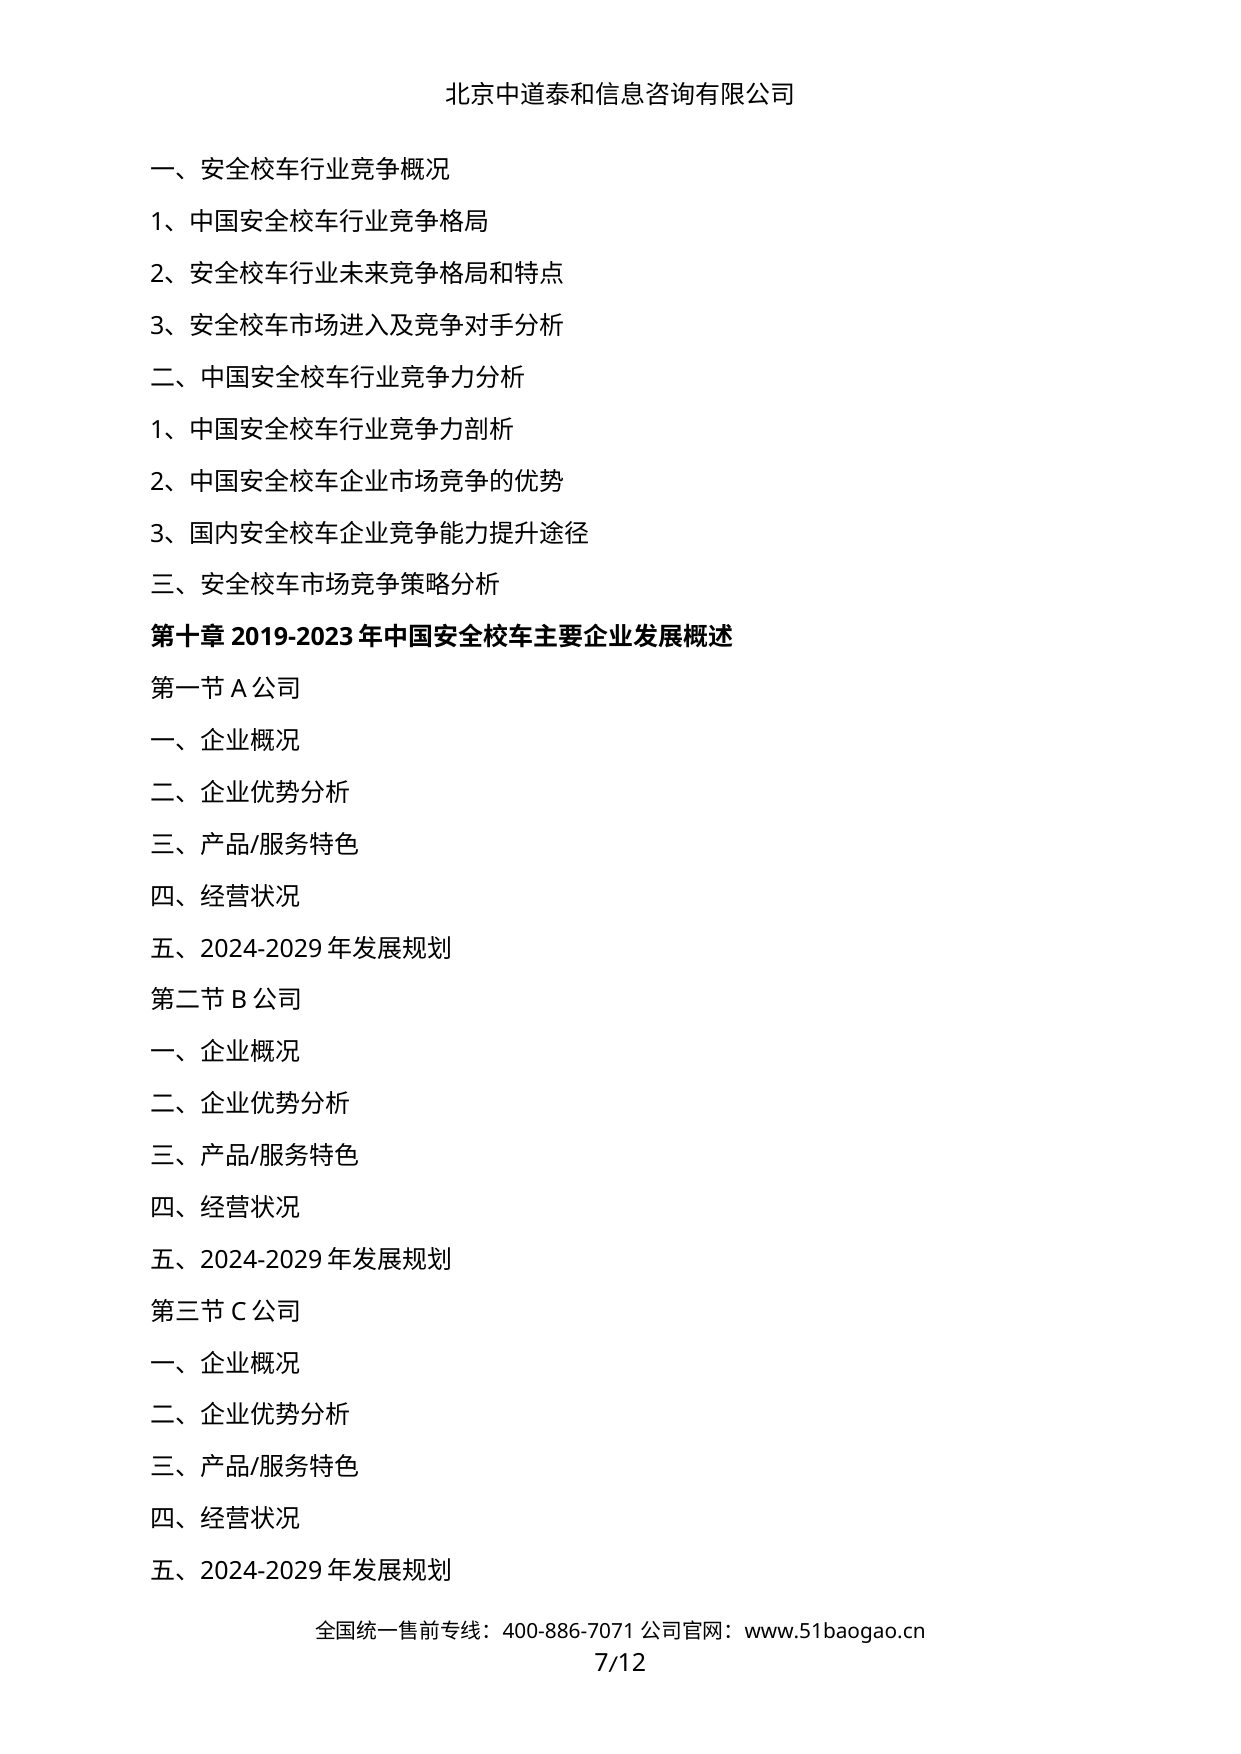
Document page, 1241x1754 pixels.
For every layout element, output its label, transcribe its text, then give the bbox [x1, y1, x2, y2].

text 1、中国安全校车行业竞争力剖析 [150, 409, 1090, 446]
text 一、企业概况 [150, 1032, 1090, 1068]
text 2、安全校车行业未来竞争格局和特点 [150, 254, 1090, 290]
text 四、经营状况 [150, 1499, 1090, 1535]
text 五、2024-2029年发展规划 [150, 1551, 1090, 1587]
text 二、企业优势分析 [150, 772, 1090, 809]
text 三、产品/服务特色 [150, 1136, 1090, 1172]
text 五、2024-2029年发展规划 [150, 1239, 1090, 1276]
text 一、企业概况 [150, 721, 1090, 757]
text 二、企业优势分析 [150, 1395, 1090, 1431]
text 三、产品/服务特色 [150, 824, 1090, 861]
text 第二节 B公司 [150, 980, 1090, 1016]
text 第三节 C公司 [150, 1291, 1090, 1327]
text 五、2024-2029年发展规划 [150, 928, 1090, 964]
text 二、中国安全校车行业竞争力分析 [150, 357, 1090, 394]
text 3、国内安全校车企业竞争能力提升途径 [150, 513, 1090, 549]
text 1、中国安全校车行业竞争格局 [150, 202, 1090, 238]
text 一、安全校车行业竞争概况 [150, 150, 1090, 186]
text 3、安全校车市场进入及竞争对手分析 [150, 306, 1090, 342]
text 二、企业优势分析 [150, 1084, 1090, 1120]
text 第十章 2019-2023年中国安全校车主要企业发展概述 [150, 617, 1090, 653]
text 第一节 A公司 [150, 669, 1090, 705]
text 四、经营状况 [150, 876, 1090, 912]
text 2、中国安全校车企业市场竞争的优势 [150, 461, 1090, 497]
text 一、企业概况 [150, 1343, 1090, 1379]
text 三、安全校车市场竞争策略分析 [150, 565, 1090, 601]
text 三、产品/服务特色 [150, 1447, 1090, 1483]
text 四、经营状况 [150, 1187, 1090, 1224]
